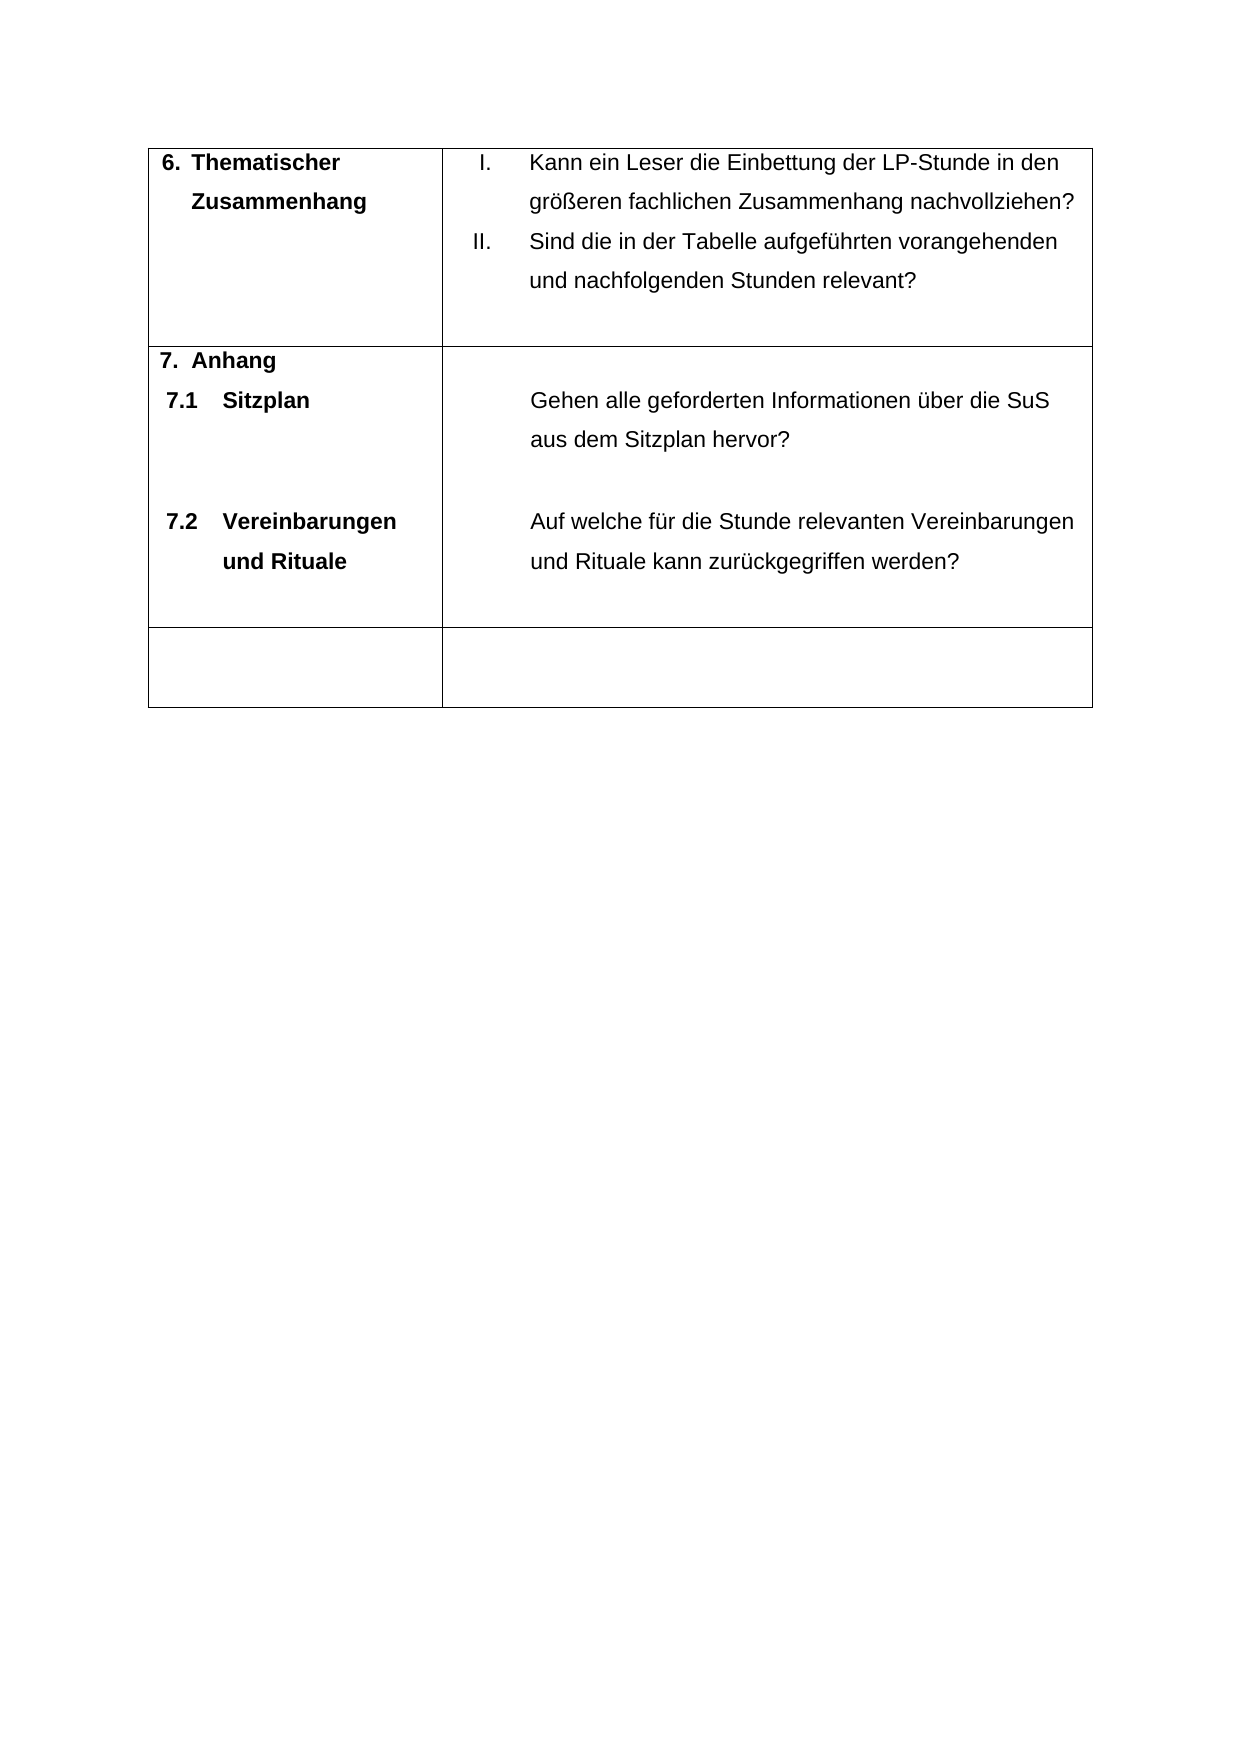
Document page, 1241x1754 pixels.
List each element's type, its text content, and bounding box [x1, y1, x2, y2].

table_cell Anhang Sitzplan Vereinbarungen und Rituale [149, 347, 442, 627]
table_cell [443, 628, 1092, 707]
table_cell Kann ein Leser die Einbettung der LP-Stunde in den größeren fachlichen Zusammenhang nachvollziehen? Sind die in der Tabelle aufgeführten vorangehenden und nachfolgenden Stunden relevant? [443, 149, 1092, 346]
table_cell Thematischer Zusammenhang [149, 149, 442, 346]
table_cell [149, 628, 442, 707]
table_cell Gehen alle geforderten Informationen über die SuS aus dem Sitzplan hervor? Auf welche für die Stunde relevanten Vereinbarungen und Rituale kann zurückgegriffen werden? [443, 347, 1092, 627]
